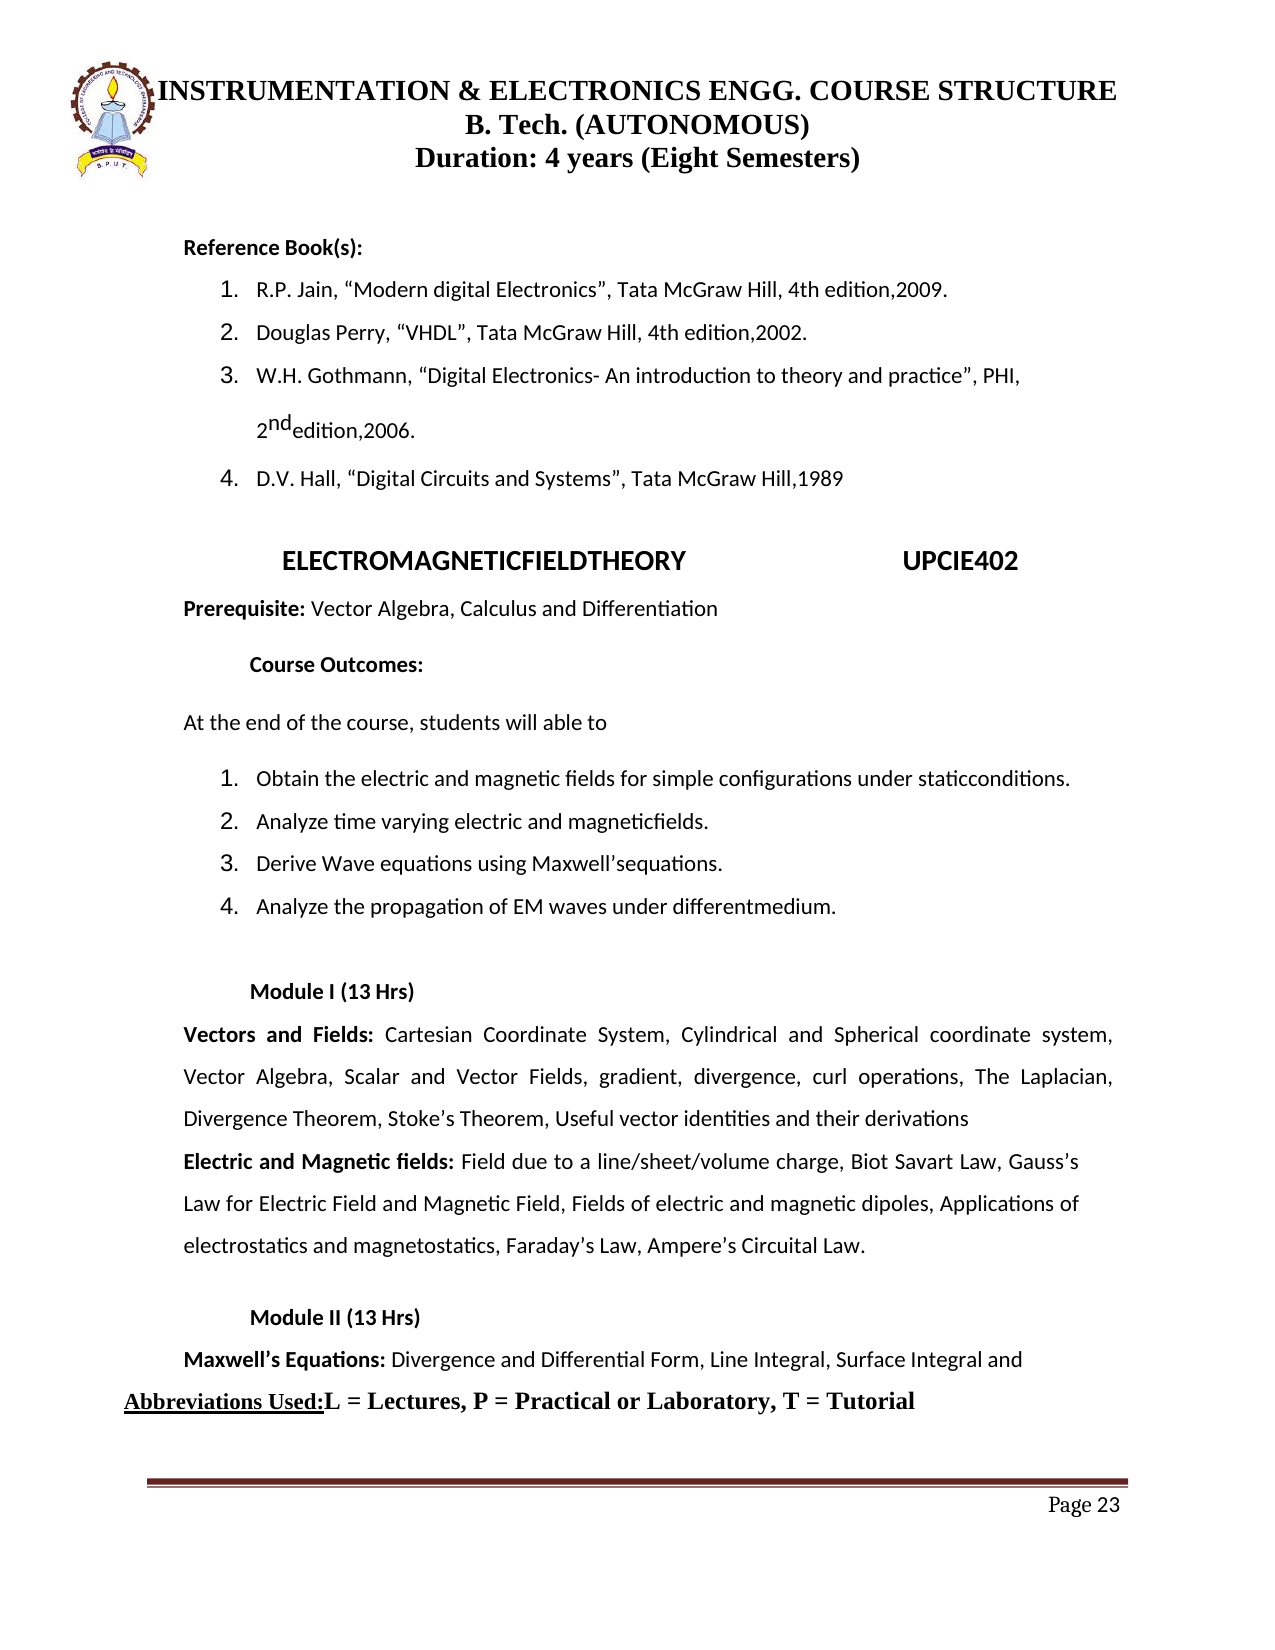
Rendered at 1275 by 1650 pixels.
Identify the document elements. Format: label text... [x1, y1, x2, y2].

list D.V. Hall, “Digital Circuits and Systems”, Tata McGraw Hill,1989 [220, 464, 1214, 492]
text Prerequisite: Vector Algebra, Calculus and Differentiation [183, 594, 1214, 622]
subtitle ELECTROMAGNETICFIELDTHEORY UPCIE402 [102, 542, 1198, 578]
list Derive Wave equations using Maxwell’sequations. [220, 849, 1214, 878]
text Vectors and Fields: Cartesian Coordinate System, Cylindrical and Spherical coordinate system, Vector Algebra, Scalar and Vector Fields, gradient, divergence, curl operations, The Laplacian, Divergence Theorem, Stoke’s Theorem, Useful vector identities and their derivations [183, 1020, 1114, 1132]
list Analyze the propagation of EM waves under differentmedium. [220, 892, 1214, 921]
subtitle Module I (13 Hrs) [249, 977, 1214, 1006]
subtitle Module II (13 Hrs) [249, 1303, 1214, 1331]
subtitle Reference Book(s): [183, 233, 1214, 261]
list Analyze time varying electric and magneticfields. [220, 807, 1214, 835]
list Douglas Perry, “VHDL”, Tata McGraw Hill, 4th edition,2002. [220, 318, 1214, 346]
list W.H. Gothmann, “Digital Electronics- An introduction to theory and practice”, PHI, 2ndedition,2006. [220, 361, 1022, 444]
text Electric and Magnetic fields: Field due to a line/sheet/volume charge, Biot Savart Law, Gauss’s Law for Electric Field and Magnetic Field, Fields of electric and magnetic dipoles, Applications of electrostatics and magnetostatics, Faraday’s Law, Ampere’s Circuital Law. [183, 1147, 1080, 1259]
text Maxwell’s Equations: Divergence and Differential Form, Line Integral, Surface Integral and [183, 1345, 1214, 1373]
picture [63, 52, 162, 181]
list Obtain the electric and magnetic fields for simple configurations under staticconditions. [220, 764, 1214, 792]
list R.P. Jain, “Modern digital Electronics”, Tata McGraw Hill, 4th edition,2009. [220, 275, 1214, 303]
text At the end of the course, students will able to [183, 708, 1214, 736]
subtitle Course Outcomes: [249, 651, 1214, 679]
text Abbreviations Used:L = Lectures, P = Practical or Laboratory, T = Tutorial [123, 1386, 1214, 1415]
